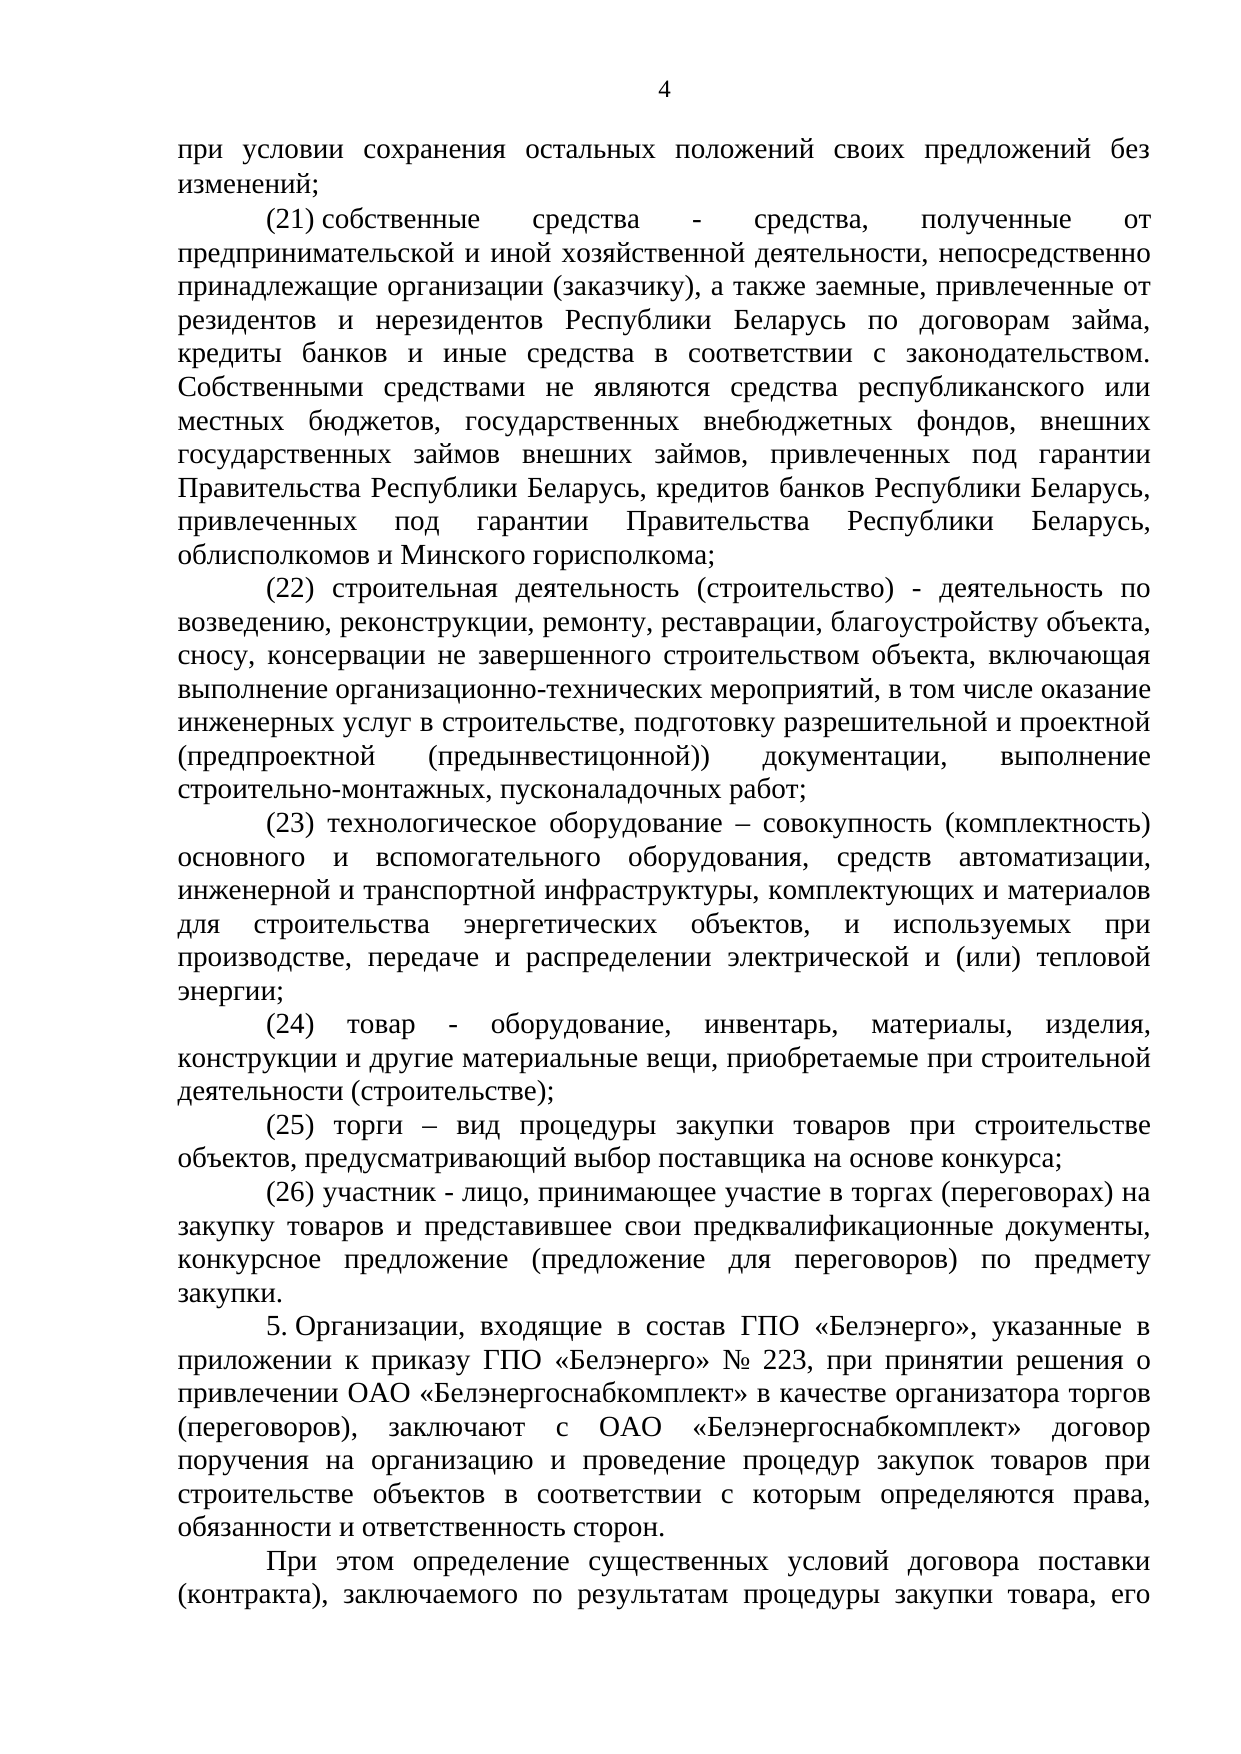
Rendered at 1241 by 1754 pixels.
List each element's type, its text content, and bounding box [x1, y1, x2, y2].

text (24) товар - оборудование, инвентарь, материалы, изделия, конструкции и другие материальные вещи, приобретаемые при строительной деятельности (строительстве); [177, 1006, 1152, 1107]
text (21) собственные средства - средства, полученные от предпринимательской и иной хозяйственной деятельности, непосредственно принадлежащие организации (заказчику), а также заемные, привлеченные от резидентов и нерезидентов Республики Беларусь по договорам займа, кредиты банков и иные средства в соответствии с законодательством. Собственными средствами не являются средства республиканского или местных бюджетов, государственных внебюджетных фондов, внешних государственных займов внешних займов, привлеченных под гарантии Правительства Республики Беларусь, кредитов банков Республики Беларусь, привлеченных под гарантии Правительства Республики Беларусь, облисполкомов и Минского горисполкома; [177, 201, 1152, 570]
text (26) участник - лицо, принимающее участие в торгах (переговорах) на закупку товаров и представившее свои предквалификационные документы, конкурсное предложение (предложение для переговоров) по предмету закупки. [177, 1174, 1152, 1308]
text (23) технологическое оборудование – совокупность (комплектность) основного и вспомогательного оборудования, средств автоматизации, инженерной и транспортной инфраструктуры, комплектующих и материалов для строительства энергетических объектов, и используемых при производстве, передаче и распределении электрической и (или) тепловой энергии; [177, 805, 1152, 1006]
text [177, 1543, 1152, 1610]
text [177, 131, 1151, 200]
text (25) торги – вид процедуры закупки товаров при строительстве объектов, предусматривающий выбор поставщика на основе конкурса; [177, 1107, 1152, 1174]
text 5. Организации, входящие в состав ГПО «Белэнерго», указанные в приложении к приказу ГПО «Белэнерго» № 223, при принятии решения о привлечении ОАО «Белэнергоснабкомплект» в качестве организатора торгов (переговоров), заключают с ОАО «Белэнергоснабкомплект» договор поручения на организацию и проведение процедур закупок товаров при строительстве объектов в соответствии с которым определяются права, обязанности и ответственность сторон. [177, 1308, 1152, 1543]
text (22) строительная деятельность (строительство) - деятельность по возведению, реконструкции, ремонту, реставрации, благоустройству объекта, сносу, консервации не завершенного строительством объекта, включающая выполнение организационно-технических мероприятий, в том числе оказание инженерных услуг в строительстве, подготовку разрешительной и проектной (предпроектной (предынвестицонной)) документации, выполнение строительно-монтажных, пусконаладочных работ; [177, 570, 1152, 805]
